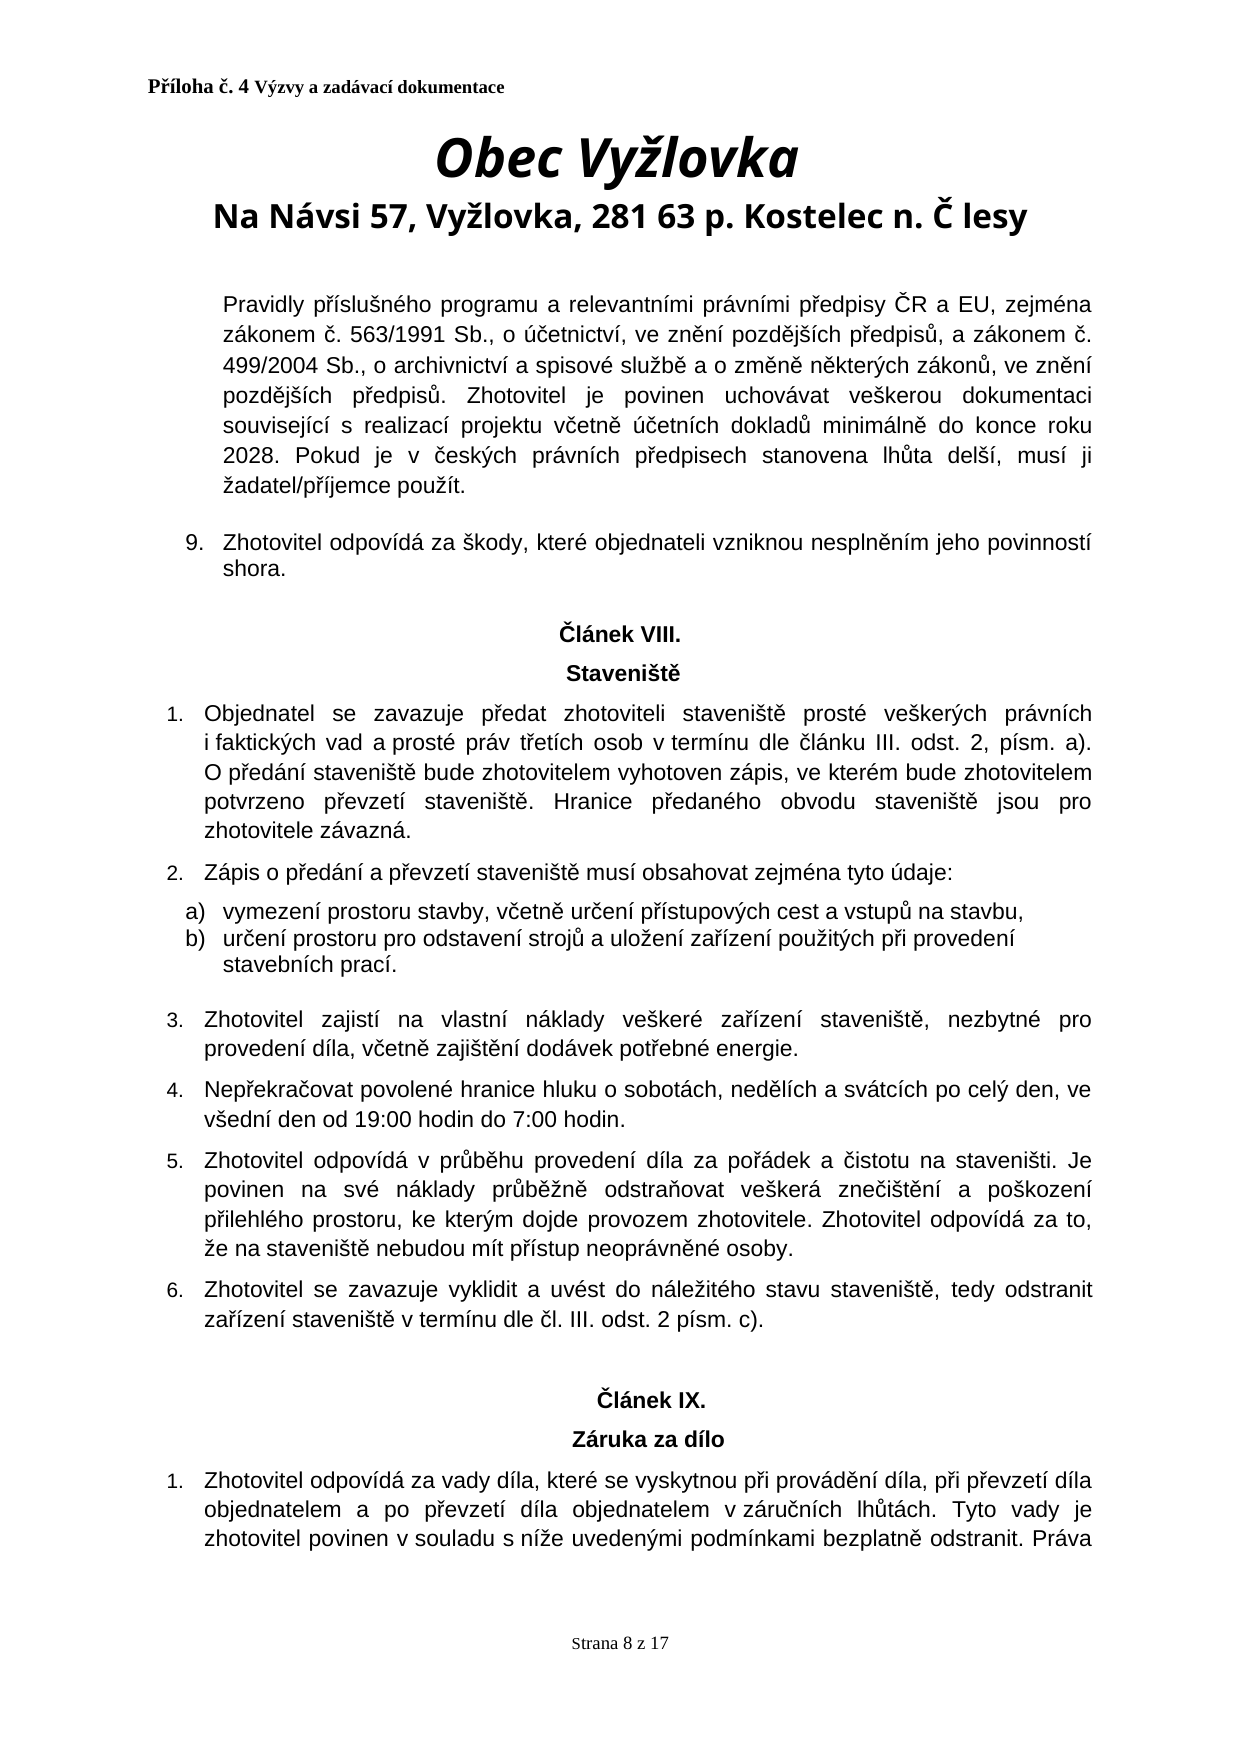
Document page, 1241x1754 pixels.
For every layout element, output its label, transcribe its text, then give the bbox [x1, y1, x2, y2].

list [185, 291, 1093, 499]
list Zhotovitel odpovídá za škody, které objednateli vzniknou nesplněním jeho povinností shora. [185, 529, 1093, 582]
list Zhotovitel zajistí na vlastní náklady veškeré zařízení staveniště, nezbytné pro provedení díla, včetně zajištění dodávek potřebné energie. [166, 1004, 1093, 1062]
list vymezení prostoru stavby, včetně určení přístupových cest a vstupů na stavbu, [185, 898, 1093, 925]
subtitle Staveniště [148, 659, 1093, 686]
list Zhotovitel odpovídá v průběhu provedení díla za pořádek a čistotu na staveništi. Je povinen na své náklady průběžně odstraňovat veškerá znečištění a poškození přilehlého prostoru, ke kterým dojde provozem zhotovitele. Zhotovitel odpovídá za to, že na staveniště nebudou mít přístup neoprávněné osoby. [166, 1145, 1093, 1262]
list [166, 1465, 1093, 1552]
list určení prostoru pro odstavení strojů a uložení zařízení použitých při provedení stavebních prací. [185, 925, 1093, 977]
subtitle Článek IX. [204, 1387, 1093, 1413]
subtitle Článek VIII. [148, 621, 1093, 647]
list Objednatel se zavazuje předat zhotoviteli staveniště prosté veškerých právních i faktických vad a prosté práv třetích osob v termínu dle článku III. odst. 2, písm. a). O předání staveniště bude zhotovitelem vyhotoven zápis, ve kterém bude zhotovitelem potvrzeno převzetí staveniště. Hranice předaného obvodu staveniště jsou pro zhotovitele závazná. [166, 698, 1093, 844]
list Zápis o předání a převzetí staveniště musí obsahovat zejména tyto údaje: [166, 857, 1093, 886]
list Nepřekračovat povolené hranice hluku o sobotách, nedělích a svátcích po celý den, ve všední den od 19:00 hodin do 7:00 hodin. [166, 1074, 1093, 1133]
subtitle Záruka za dílo [204, 1426, 1093, 1452]
list Zhotovitel se zavazuje vyklidit a uvést do náležitého stavu staveniště, tedy odstranit zařízení staveniště v termínu dle čl. III. odst. 2 písm. c). [166, 1274, 1093, 1333]
